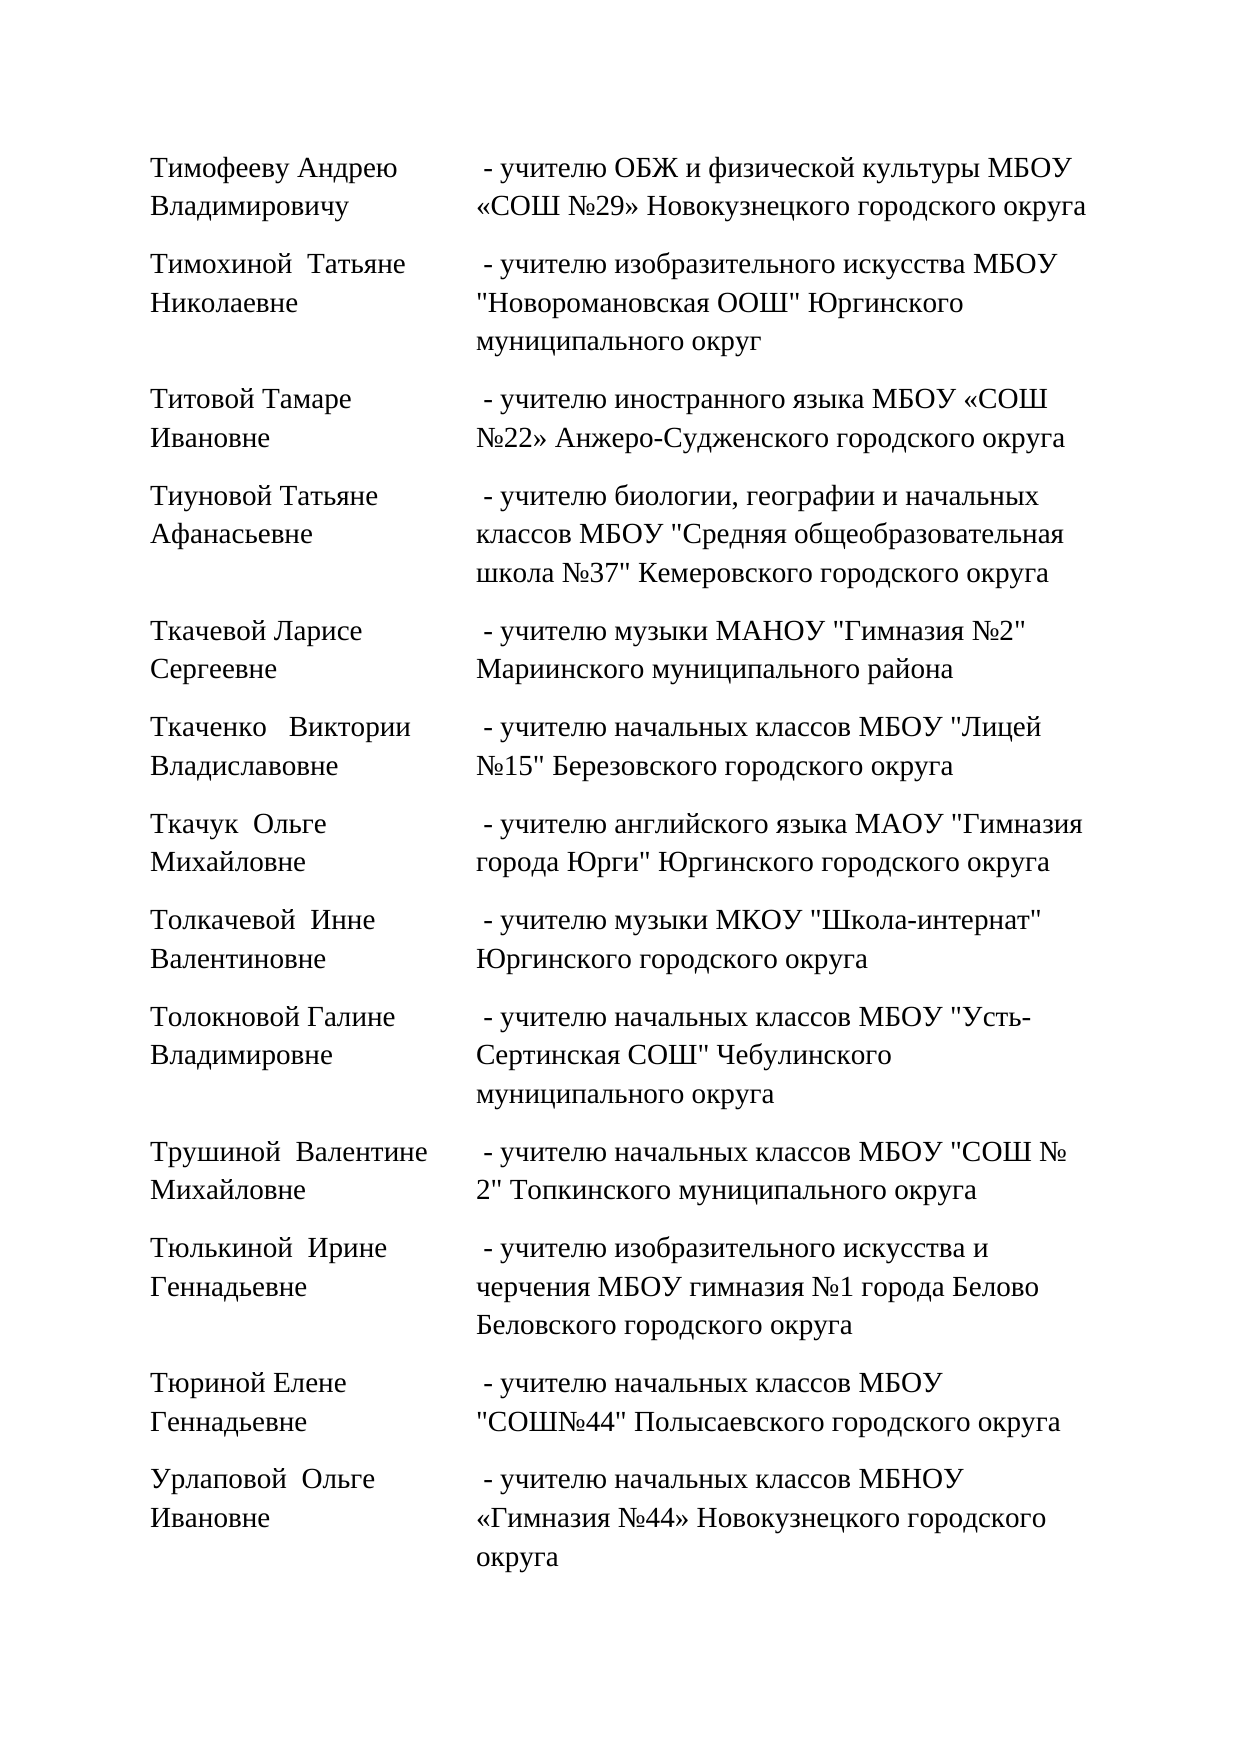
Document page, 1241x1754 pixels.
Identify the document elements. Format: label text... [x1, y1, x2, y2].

table_cell - учителю начальных классов МБОУ "CОШ№44" Полысаевского городского округа [475, 1365, 1091, 1462]
table_cell Урлаповой Ольге Ивановне [149, 1462, 475, 1597]
table_cell - учителю изобразительного искусства и черчения МБОУ гимназия №1 города Белово Беловского городского округа [475, 1230, 1091, 1365]
table_cell Тиуновой Татьяне Афанасьевне [149, 478, 475, 613]
table_cell - учителю ОБЖ и физической культуры МБОУ «СОШ №29» Новокузнецкого городского округа [475, 150, 1091, 246]
table_cell Тюлькиной Ирине Геннадьевне [149, 1230, 475, 1365]
table_cell Толокновой Галине Владимировне [149, 999, 475, 1134]
table_cell - учителю начальных классов МБОУ "Лицей №15" Березовского городского округа [475, 709, 1091, 806]
table_cell - учителю музыки МАНОУ "Гимназия №2" Мариинского муниципального района [475, 613, 1091, 709]
table_cell Толкачевой Инне Валентиновне [149, 902, 475, 999]
table_cell Трушиной Валентине Михайловне [149, 1134, 475, 1230]
table_cell - учителю биологии, географии и начальных классов МБОУ "Средняя общеобразовательная школа №37" Кемеровского городского округа [475, 478, 1091, 613]
table_cell - учителю английского языка МАОУ "Гимназия города Юрги" Юргинского городского округа [475, 806, 1091, 902]
table_cell - учителю начальных классов МБОУ "Усть-Сертинская СОШ" Чебулинского муниципального округа [475, 999, 1091, 1134]
table_cell Титовой Тамаре Ивановне [149, 381, 475, 478]
table_cell Тюриной Елене Геннадьевне [149, 1365, 475, 1462]
table_cell Ткачевой Ларисе Сергеевне [149, 613, 475, 709]
table_cell - учителю иностранного языка МБОУ «СОШ №22» Анжеро-Судженского городского округа [475, 381, 1091, 478]
table_cell Тимофееву Андрею Владимировичу [149, 150, 475, 246]
table_cell - учителю изобразительного искусства МБОУ "Новоромановская ООШ" Юргинского муниципального округ [475, 246, 1091, 381]
table_cell - учителю начальных классов МБНОУ «Гимназия №44» Новокузнецкого городского округа [475, 1462, 1091, 1597]
table_cell Ткачук Ольге Михайловне [149, 806, 475, 902]
table_cell - учителю начальных классов МБОУ "СОШ № 2" Топкинского муниципального округа [475, 1134, 1091, 1230]
table_cell Ткаченко Виктории Владиславовне [149, 709, 475, 806]
table_cell Тимохиной Татьяне Николаевне [149, 246, 475, 381]
table_cell - учителю музыки МКОУ "Школа-интернат" Юргинского городского округа [475, 902, 1091, 999]
